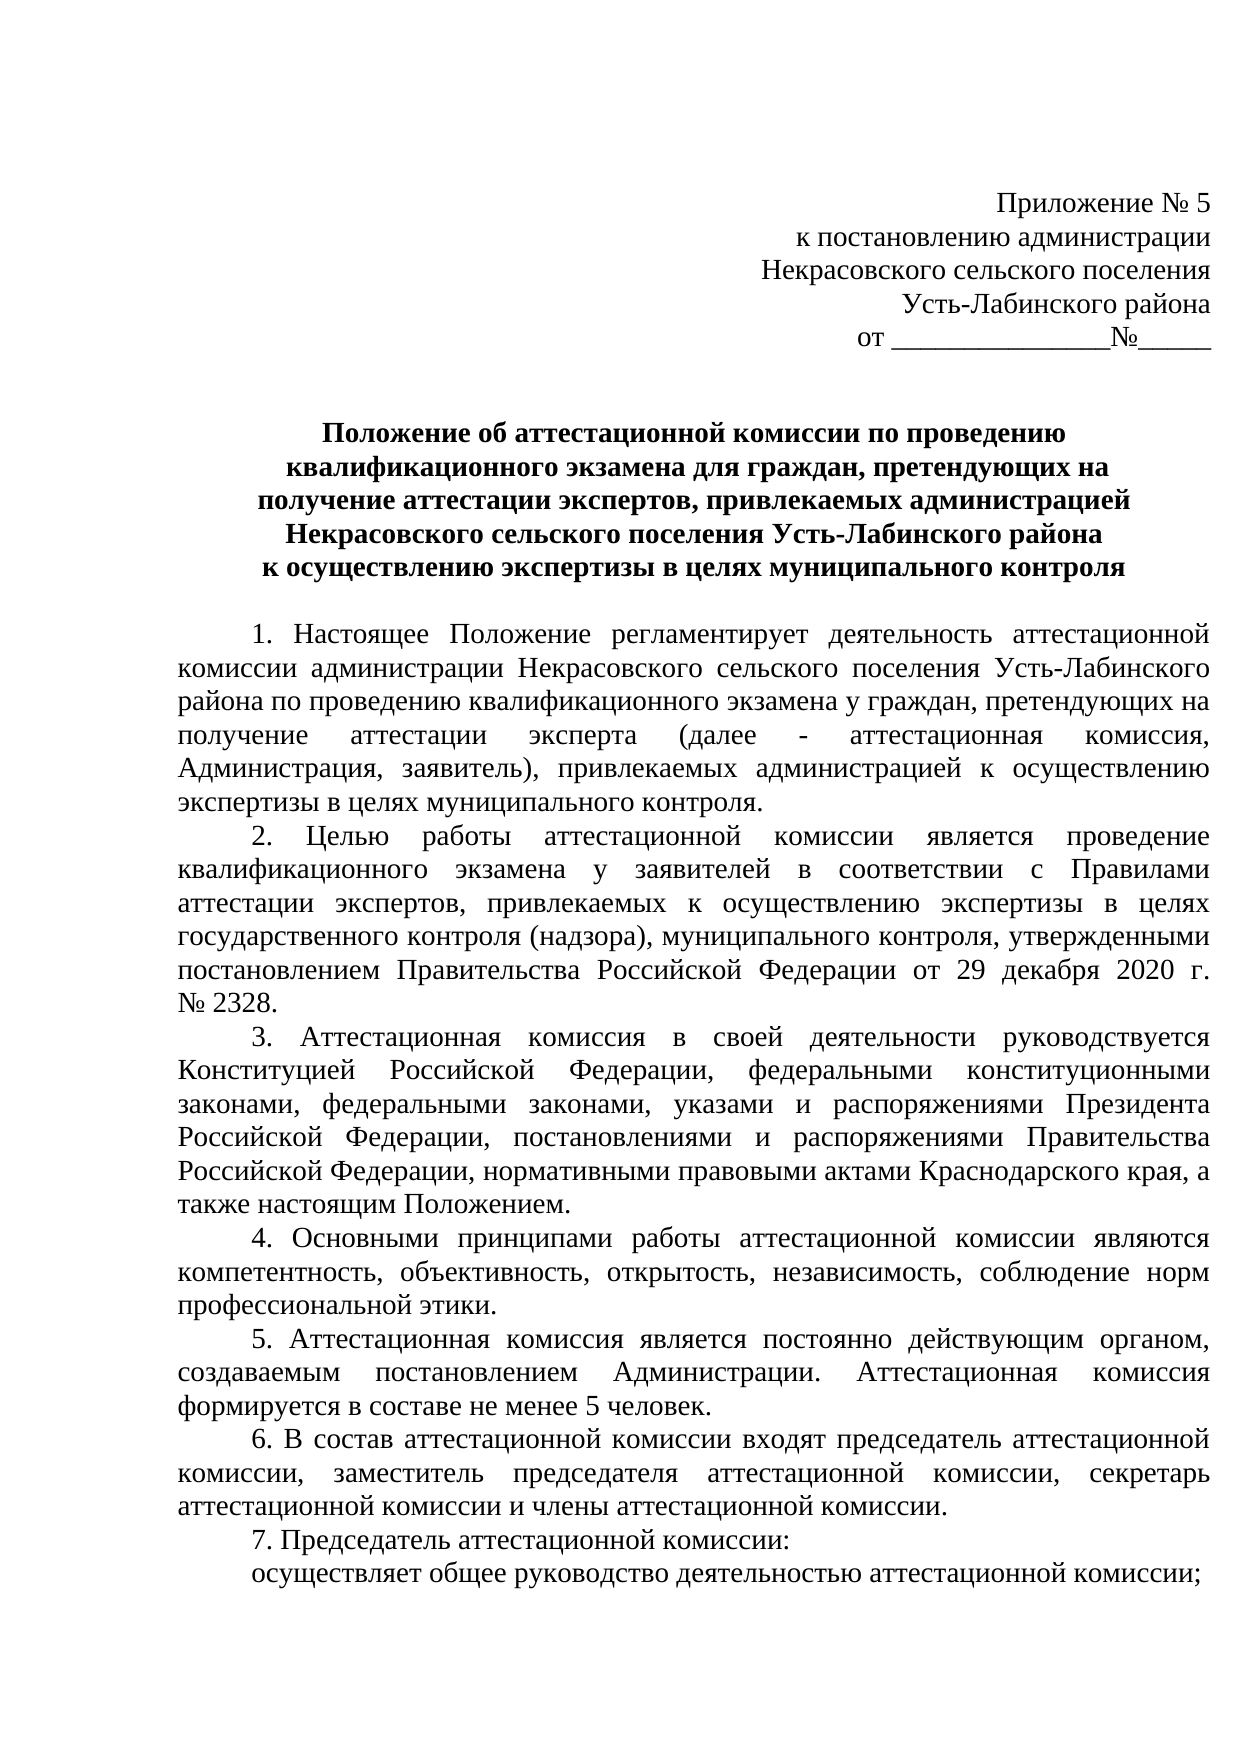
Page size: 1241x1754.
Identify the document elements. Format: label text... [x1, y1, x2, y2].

title квалификационного экзамена для граждан, претендующих на [177, 449, 1211, 482]
text 2. Целью работы аттестационной комиссии является проведение квалификационного экзамена у заявителей в соответствии с Правилами аттестации экспертов, привлекаемых к осуществлению экспертизы в целях государственного контроля (надзора), муниципального контроля, утвержденными постановлением Правительства Российской Федерации от 29 декабря 2020 г. № 2328. [177, 818, 1211, 1019]
title получение аттестации экспертов, привлекаемых администрацией Некрасовского сельского поселения Усть-Лабинского района [177, 482, 1211, 549]
title к осуществлению экспертизы в целях муниципального контроля [177, 549, 1211, 583]
text 7. Председатель аттестационной комиссии: [177, 1522, 1211, 1556]
text осуществляет общее руководство деятельностью аттестационной комиссии; [177, 1556, 1211, 1589]
text 1. Настоящее Положение регламентирует деятельность аттестационной комиссии администрации Некрасовского сельского поселения Усть-Лабинского района по проведению квалификационного экзамена у граждан, претендующих на получение аттестации эксперта (далее - аттестационная комиссия, Администрация, заявитель), привлекаемых администрацией к осуществлению экспертизы в целях муниципального контроля. [177, 616, 1211, 818]
text 5. Аттестационная комиссия является постоянно действующим органом, создаваемым постановлением Администрации. Аттестационная комиссия формируется в составе не менее 5 человек. [177, 1321, 1211, 1421]
text 6. В состав аттестационной комиссии входят председатель аттестационной комиссии, заместитель председателя аттестационной комиссии, секретарь аттестационной комиссии и члены аттестационной комиссии. [177, 1421, 1211, 1522]
text Приложение № 5 к постановлению администрации Некрасовского сельского поселения Усть-Лабинского района от _______________№_____ [738, 185, 1211, 353]
text 3. Аттестационная комиссия в своей деятельности руководствуется Конституцией Российской Федерации, федеральными конституционными законами, федеральными законами, указами и распоряжениями Президента Российской Федерации, постановлениями и распоряжениями Правительства Российской Федерации, нормативными правовыми актами Краснодарского края, а также настоящим Положением. [177, 1019, 1211, 1220]
title Положение об аттестационной комиссии по проведению [177, 415, 1211, 449]
text 4. Основными принципами работы аттестационной комиссии являются компетентность, объективность, открытость, независимость, соблюдение норм профессиональной этики. [177, 1220, 1211, 1321]
